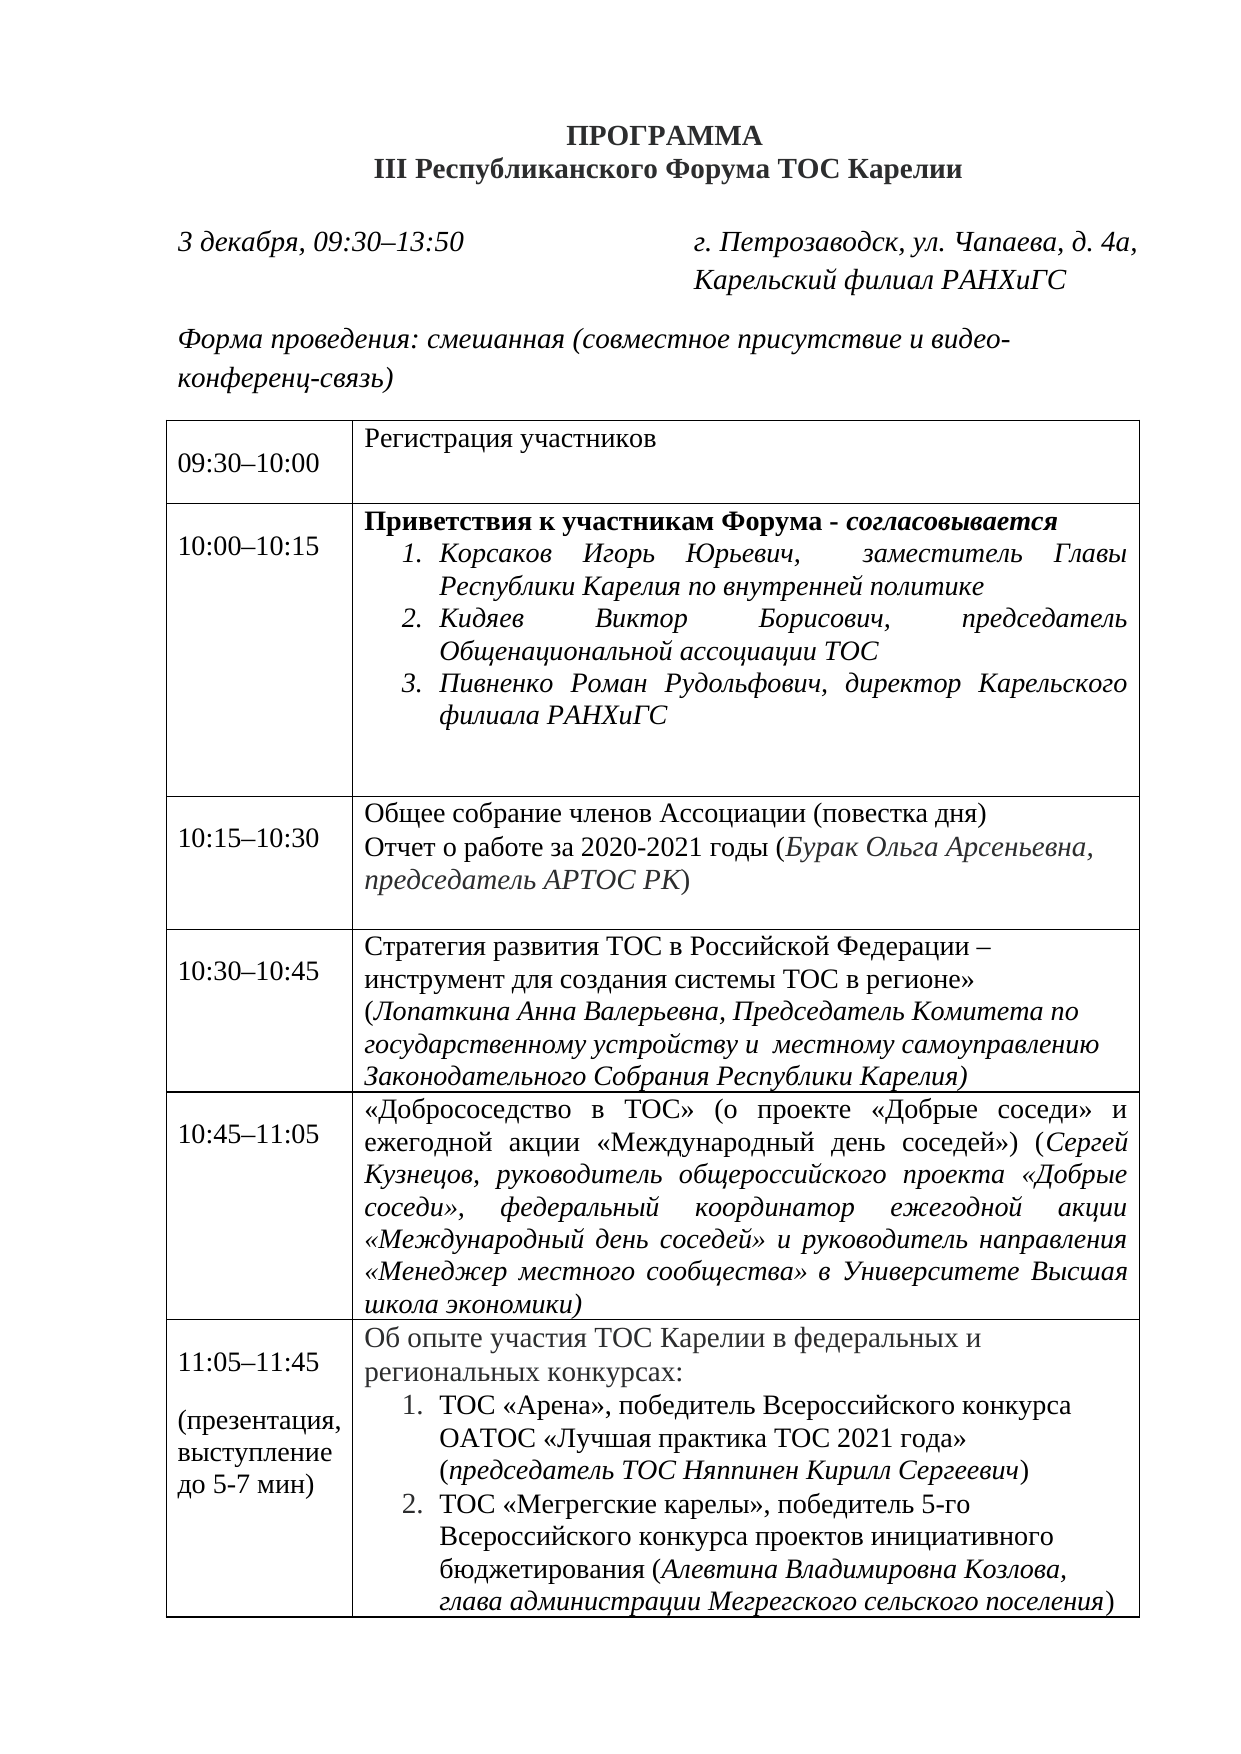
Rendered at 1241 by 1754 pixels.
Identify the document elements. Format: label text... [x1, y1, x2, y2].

table_cell Приветствия к участникам Форума - согласовывается Корсаков Игорь Юрьевич, заместитель Главы Республики Карелия по внутренней политике Кидяев Виктор Борисович, председатель Общенациональной ассоциации ТОС Пивненко Роман Рудольфович, директор Карельского филиала РАНХиГС [353, 504, 1139, 796]
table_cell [353, 1320, 1139, 1616]
text III Республиканского Форума ТОС Карелии [177, 152, 1152, 185]
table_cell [167, 1320, 352, 1616]
table_cell 10:45–11:05 [167, 1093, 352, 1319]
table_header Регистрация участников [353, 421, 1139, 503]
table_cell 10:15–10:30 [167, 797, 352, 928]
table_cell «Добрососедство в ТОС» (о проекте «Добрые соседи» и ежегодной акции «Международный день соседей») (Сергей Кузнецов, руководитель общероссийского проекта «Добрые соседи», федеральный координатор ежегодной акции «Международный день соседей» и руководитель направления «Менеджер местного сообщества» в Университете Высшая школа экономики) [353, 1093, 1139, 1319]
table_cell Общее собрание членов Ассоциации (повестка дня) Отчет о работе за 2020-2021 годы (Бурак Ольга Арсеньевна, председатель АРТОС РК) [353, 797, 1139, 928]
table_cell Стратегия развития ТОС в Российской Федерации – инструмент для создания системы ТОС в регионе» (Лопаткина Анна Валерьевна, Председатель Комитета по государственному устройству и местному самоуправлению Законодательного Собрания Республики Карелия) [353, 930, 1139, 1091]
table_cell 10:00–10:15 [167, 504, 352, 796]
table_header 09:30–10:00 [167, 421, 352, 503]
text ПРОГРАММА [177, 118, 1152, 152]
text 3 декабря, 09:30–13:50 г. Петрозаводск, ул. Чапаева, д. 4а, Карельский филиал РАНХиГС [178, 224, 1152, 296]
text Форма проведения: смешанная (совместное присутствие и видео-конференц-связь) [177, 322, 1152, 394]
table_cell 10:30–10:45 [167, 930, 352, 1091]
